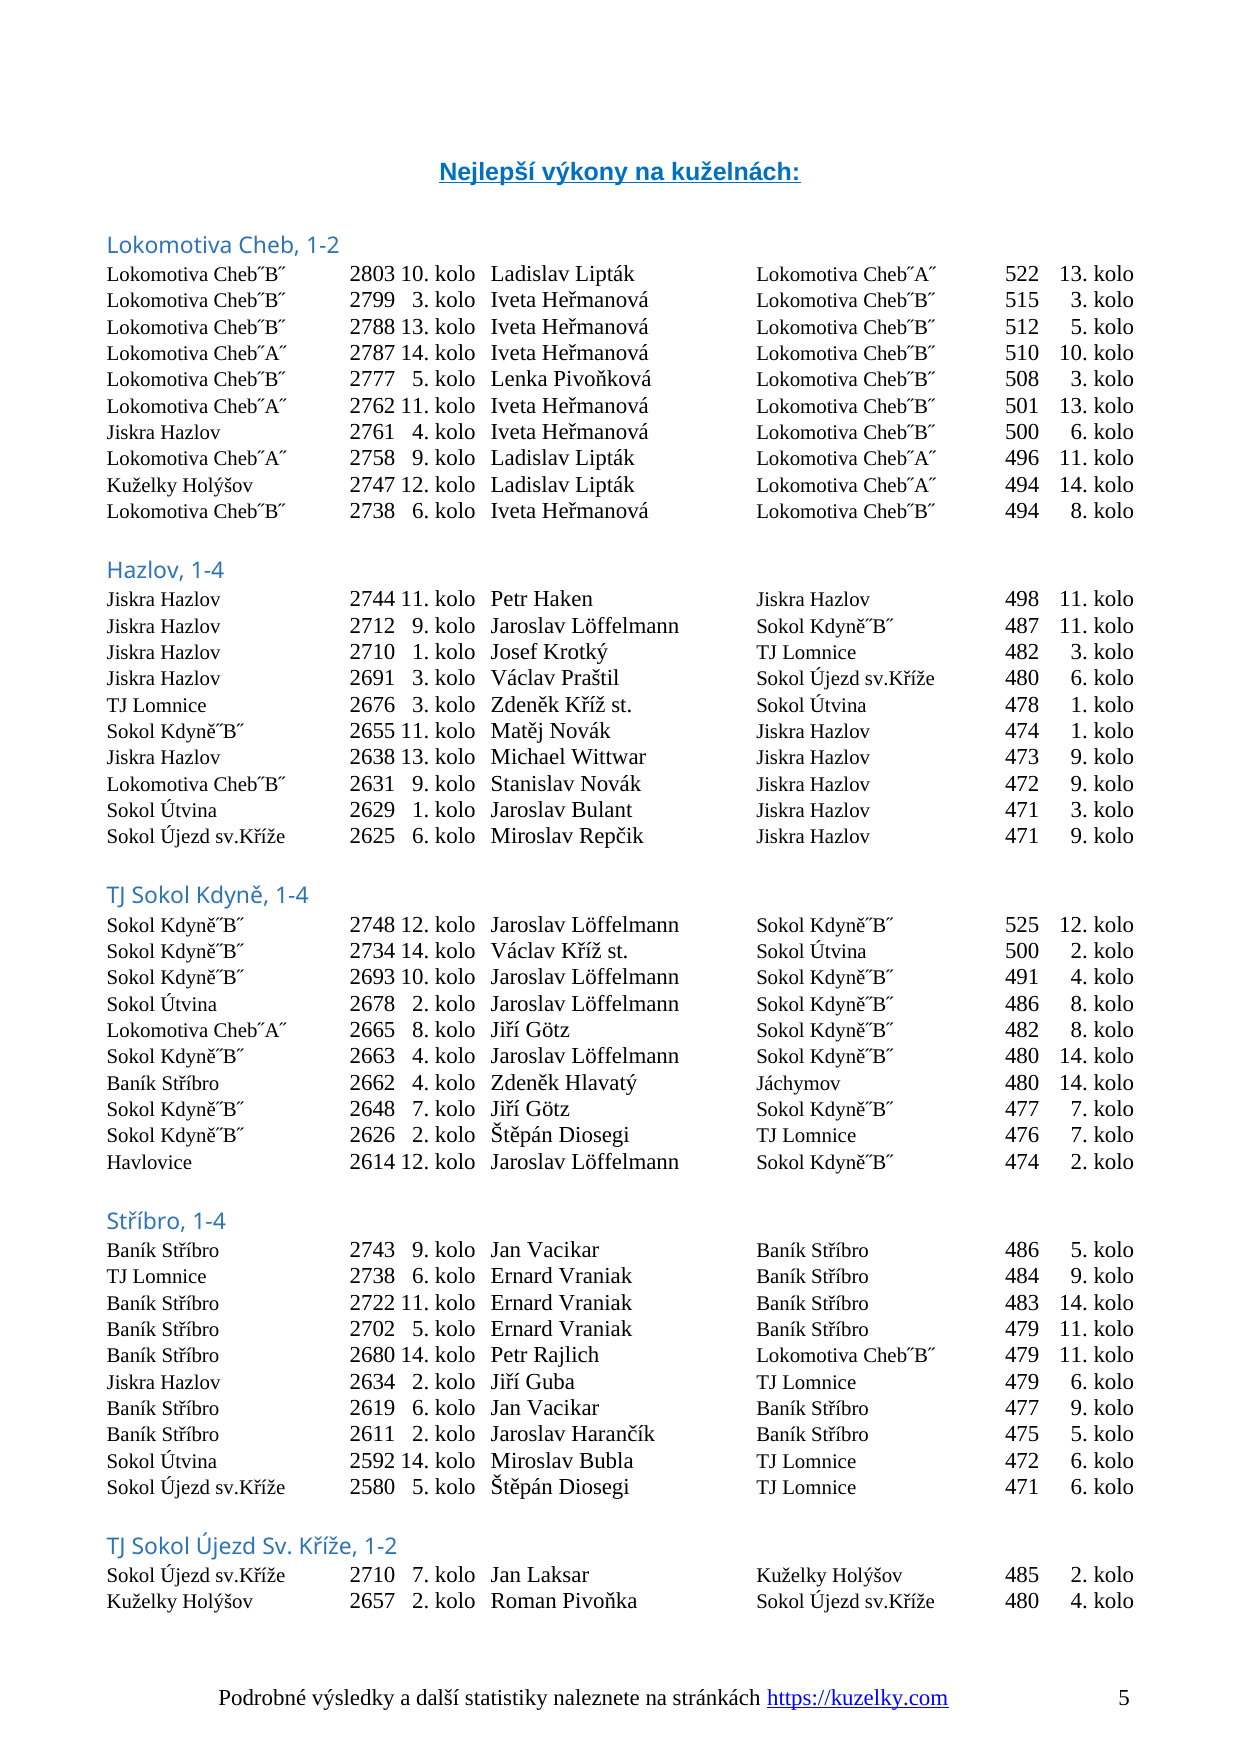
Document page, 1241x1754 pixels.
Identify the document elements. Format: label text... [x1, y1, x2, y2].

text Lokomotiva Cheb˝B˝ 2777 5. kolo Lenka Pivoňková Lokomotiva Cheb˝B˝ 508 3. kolo [106, 365, 1134, 392]
text Sokol Kdyně˝B˝ 2655 11. kolo Matěj Novák Jiskra Hazlov 474 1. kolo [106, 717, 1134, 743]
text Kuželky Holýšov 2747 12. kolo Ladislav Lipták Lokomotiva Cheb˝A˝ 494 14. kolo [106, 471, 1134, 497]
subtitle Lokomotiva Cheb, 1-2 [106, 229, 1134, 260]
text Lokomotiva Cheb˝A˝ 2762 11. kolo Iveta Heřmanová Lokomotiva Cheb˝B˝ 501 13. kolo [106, 392, 1134, 418]
text Jiskra Hazlov 2710 1. kolo Josef Krotký TJ Lomnice 482 3. kolo [106, 638, 1134, 664]
text Baník Stříbro 2743 9. kolo Jan Vacikar Baník Stříbro 486 5. kolo [106, 1236, 1134, 1262]
text Nejlepší výkony na kuželnách: [94, 157, 1145, 186]
text Lokomotiva Cheb˝B˝ 2738 6. kolo Iveta Heřmanová Lokomotiva Cheb˝B˝ 494 8. kolo [106, 497, 1134, 523]
text Sokol Újezd sv.Kříže 2625 6. kolo Miroslav Repčik Jiskra Hazlov 471 9. kolo [106, 822, 1134, 849]
text Lokomotiva Cheb˝B˝ 2788 13. kolo Iveta Heřmanová Lokomotiva Cheb˝B˝ 512 5. kolo [106, 313, 1134, 339]
text Lokomotiva Cheb˝B˝ 2799 3. kolo Iveta Heřmanová Lokomotiva Cheb˝B˝ 515 3. kolo [106, 286, 1134, 313]
subtitle Stříbro, 1-4 [106, 1205, 1134, 1236]
text Jiskra Hazlov 2691 3. kolo Václav Praštil Sokol Újezd sv.Kříže 480 6. kolo [106, 664, 1134, 691]
text Lokomotiva Cheb˝A˝ 2665 8. kolo Jiří Götz Sokol Kdyně˝B˝ 482 8. kolo [106, 1016, 1134, 1042]
text Lokomotiva Cheb˝A˝ 2787 14. kolo Iveta Heřmanová Lokomotiva Cheb˝B˝ 510 10. kolo [106, 339, 1134, 365]
subtitle TJ Sokol Újezd Sv. Kříže, 1-2 [106, 1530, 1134, 1561]
text Sokol Útvina 2678 2. kolo Jaroslav Löffelmann Sokol Kdyně˝B˝ 486 8. kolo [106, 990, 1134, 1016]
text Lokomotiva Cheb˝B˝ 2803 10. kolo Ladislav Lipták Lokomotiva Cheb˝A˝ 522 13. kolo [106, 260, 1134, 286]
text Jiskra Hazlov 2638 13. kolo Michael Wittwar Jiskra Hazlov 473 9. kolo [106, 743, 1134, 770]
text Jiskra Hazlov 2761 4. kolo Iveta Heřmanová Lokomotiva Cheb˝B˝ 500 6. kolo [106, 418, 1134, 444]
text Jiskra Hazlov 2744 11. kolo Petr Haken Jiskra Hazlov 498 11. kolo [106, 585, 1134, 612]
text Lokomotiva Cheb˝B˝ 2631 9. kolo Stanislav Novák Jiskra Hazlov 472 9. kolo [106, 770, 1134, 796]
text Jiskra Hazlov 2634 2. kolo Jiří Guba TJ Lomnice 479 6. kolo [106, 1368, 1134, 1394]
text Baník Stříbro 2662 4. kolo Zdeněk Hlavatý Jáchymov 480 14. kolo [106, 1069, 1134, 1095]
text Sokol Útvina 2629 1. kolo Jaroslav Bulant Jiskra Hazlov 471 3. kolo [106, 796, 1134, 822]
subtitle TJ Sokol Kdyně, 1-4 [106, 879, 1134, 911]
text Sokol Kdyně˝B˝ 2648 7. kolo Jiří Götz Sokol Kdyně˝B˝ 477 7. kolo [106, 1095, 1134, 1121]
text Baník Stříbro 2680 14. kolo Petr Rajlich Lokomotiva Cheb˝B˝ 479 11. kolo [106, 1341, 1134, 1368]
text Lokomotiva Cheb˝A˝ 2758 9. kolo Ladislav Lipták Lokomotiva Cheb˝A˝ 496 11. kolo [106, 444, 1134, 471]
text Sokol Újezd sv.Kříže 2710 7. kolo Jan Laksar Kuželky Holýšov 485 2. kolo [106, 1561, 1134, 1588]
text TJ Lomnice 2676 3. kolo Zdeněk Kříž st. Sokol Útvina 478 1. kolo [106, 691, 1134, 717]
text Sokol Újezd sv.Kříže 2580 5. kolo Štěpán Diosegi TJ Lomnice 471 6. kolo [106, 1473, 1134, 1499]
text Sokol Kdyně˝B˝ 2693 10. kolo Jaroslav Löffelmann Sokol Kdyně˝B˝ 491 4. kolo [106, 963, 1134, 990]
text Baník Stříbro 2722 11. kolo Ernard Vraniak Baník Stříbro 483 14. kolo [106, 1289, 1134, 1315]
text Sokol Kdyně˝B˝ 2663 4. kolo Jaroslav Löffelmann Sokol Kdyně˝B˝ 480 14. kolo [106, 1042, 1134, 1069]
text Jiskra Hazlov 2712 9. kolo Jaroslav Löffelmann Sokol Kdyně˝B˝ 487 11. kolo [106, 612, 1134, 638]
text TJ Lomnice 2738 6. kolo Ernard Vraniak Baník Stříbro 484 9. kolo [106, 1262, 1134, 1289]
text Havlovice 2614 12. kolo Jaroslav Löffelmann Sokol Kdyně˝B˝ 474 2. kolo [106, 1148, 1134, 1174]
text Sokol Kdyně˝B˝ 2748 12. kolo Jaroslav Löffelmann Sokol Kdyně˝B˝ 525 12. kolo [106, 911, 1134, 937]
text Sokol Kdyně˝B˝ 2626 2. kolo Štěpán Diosegi TJ Lomnice 476 7. kolo [106, 1121, 1134, 1148]
subtitle Hazlov, 1-4 [106, 554, 1134, 585]
text Sokol Útvina 2592 14. kolo Miroslav Bubla TJ Lomnice 472 6. kolo [106, 1447, 1134, 1473]
text Kuželky Holýšov 2657 2. kolo Roman Pivoňka Sokol Újezd sv.Kříže 480 4. kolo [106, 1588, 1134, 1614]
text Baník Stříbro 2611 2. kolo Jaroslav Harančík Baník Stříbro 475 5. kolo [106, 1420, 1134, 1447]
text Baník Stříbro 2619 6. kolo Jan Vacikar Baník Stříbro 477 9. kolo [106, 1394, 1134, 1420]
text Sokol Kdyně˝B˝ 2734 14. kolo Václav Kříž st. Sokol Útvina 500 2. kolo [106, 937, 1134, 963]
text Baník Stříbro 2702 5. kolo Ernard Vraniak Baník Stříbro 479 11. kolo [106, 1315, 1134, 1341]
